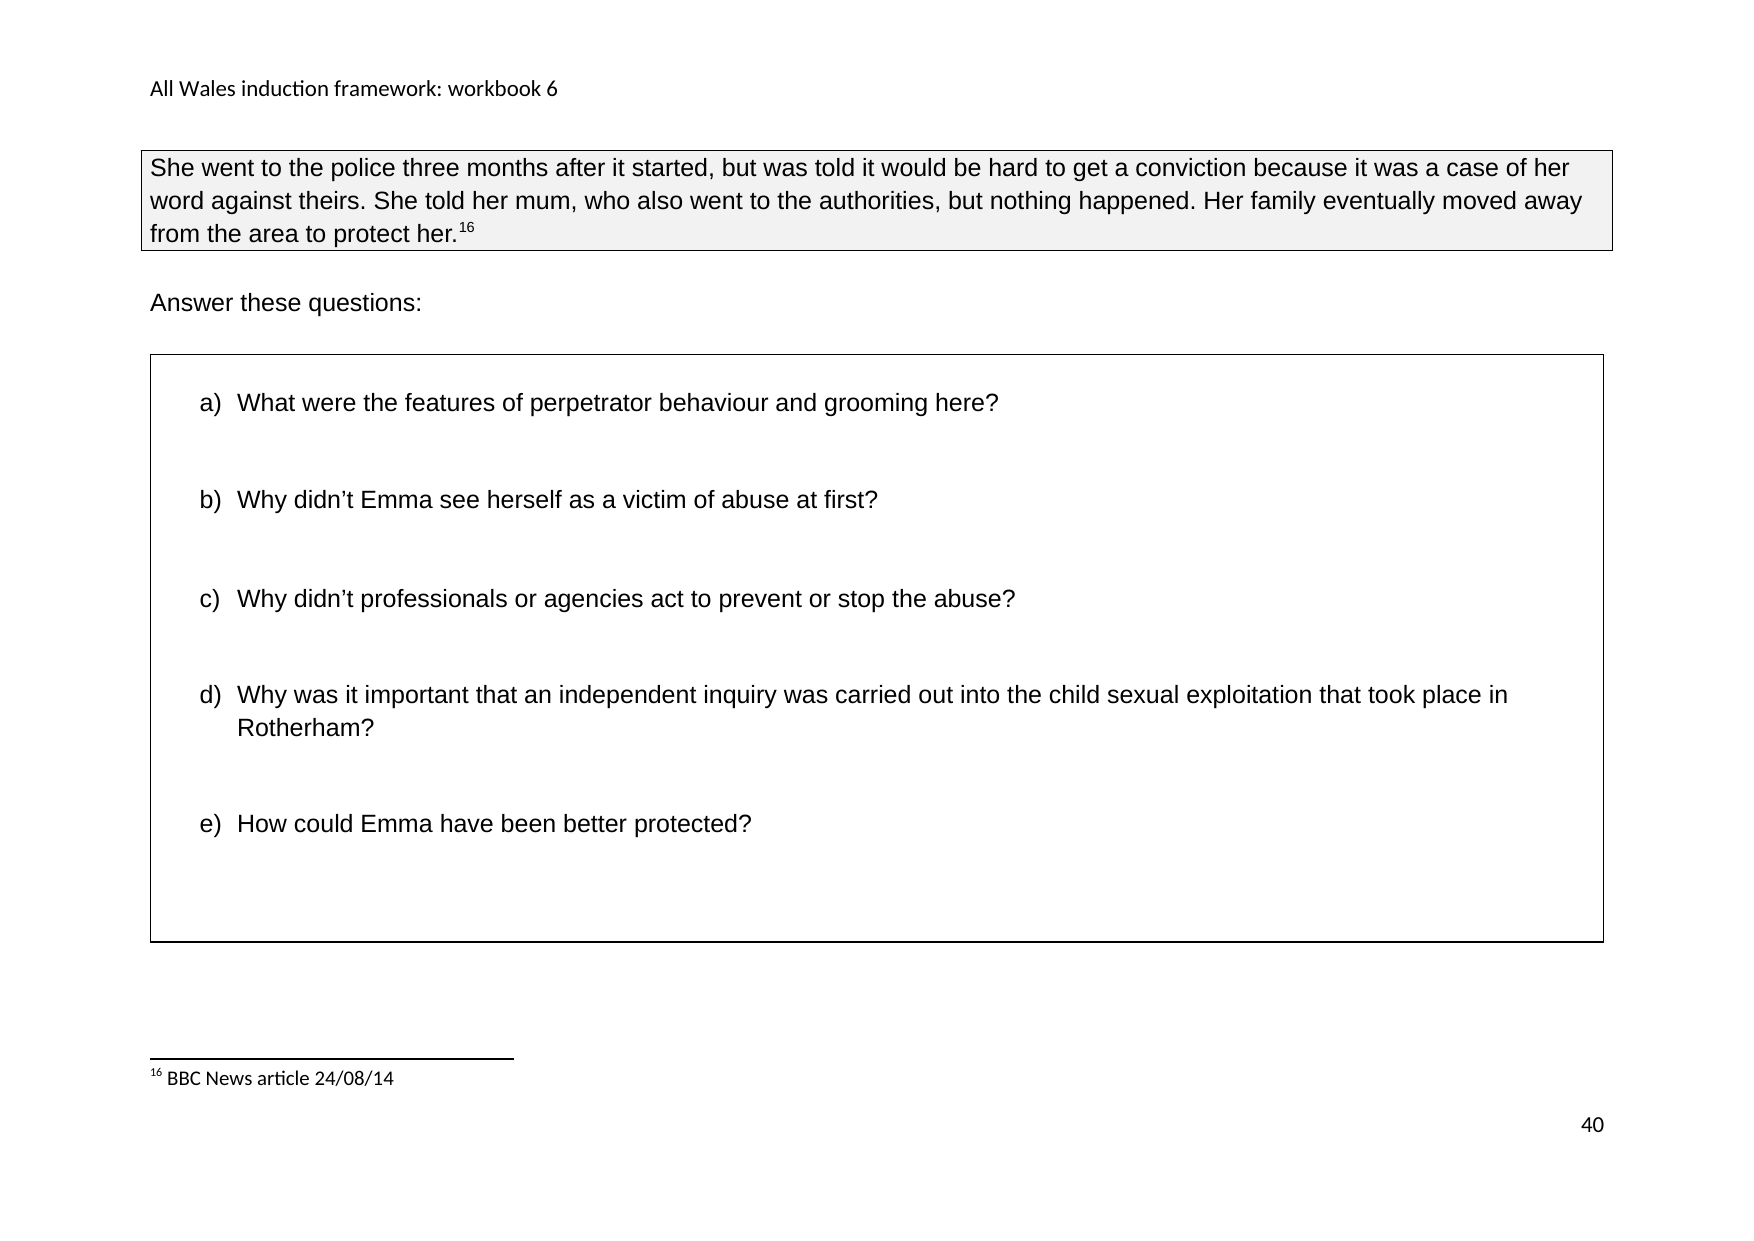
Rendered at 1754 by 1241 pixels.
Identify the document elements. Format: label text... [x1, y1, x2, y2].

text She went to the police three months after it started, but was told it would be hard to get a conviction because it was a case of her word against theirs. She told her mum, who also went to the authorities, but nothing happened. Her family eventually moved away from the area to protect her. [142, 151, 1612, 250]
table_header What were the features of perpetrator behaviour and grooming here? Why didn’t Emma see herself as a victim of abuse at first? Why didn’t professionals or agencies act to prevent or stop the abuse? Why was it important that an independent inquiry was carried out into the child sexual exploitation that took place in Rotherham? How could Emma have been better protected? [151, 355, 1603, 941]
text Answer these questions: [150, 288, 1604, 317]
